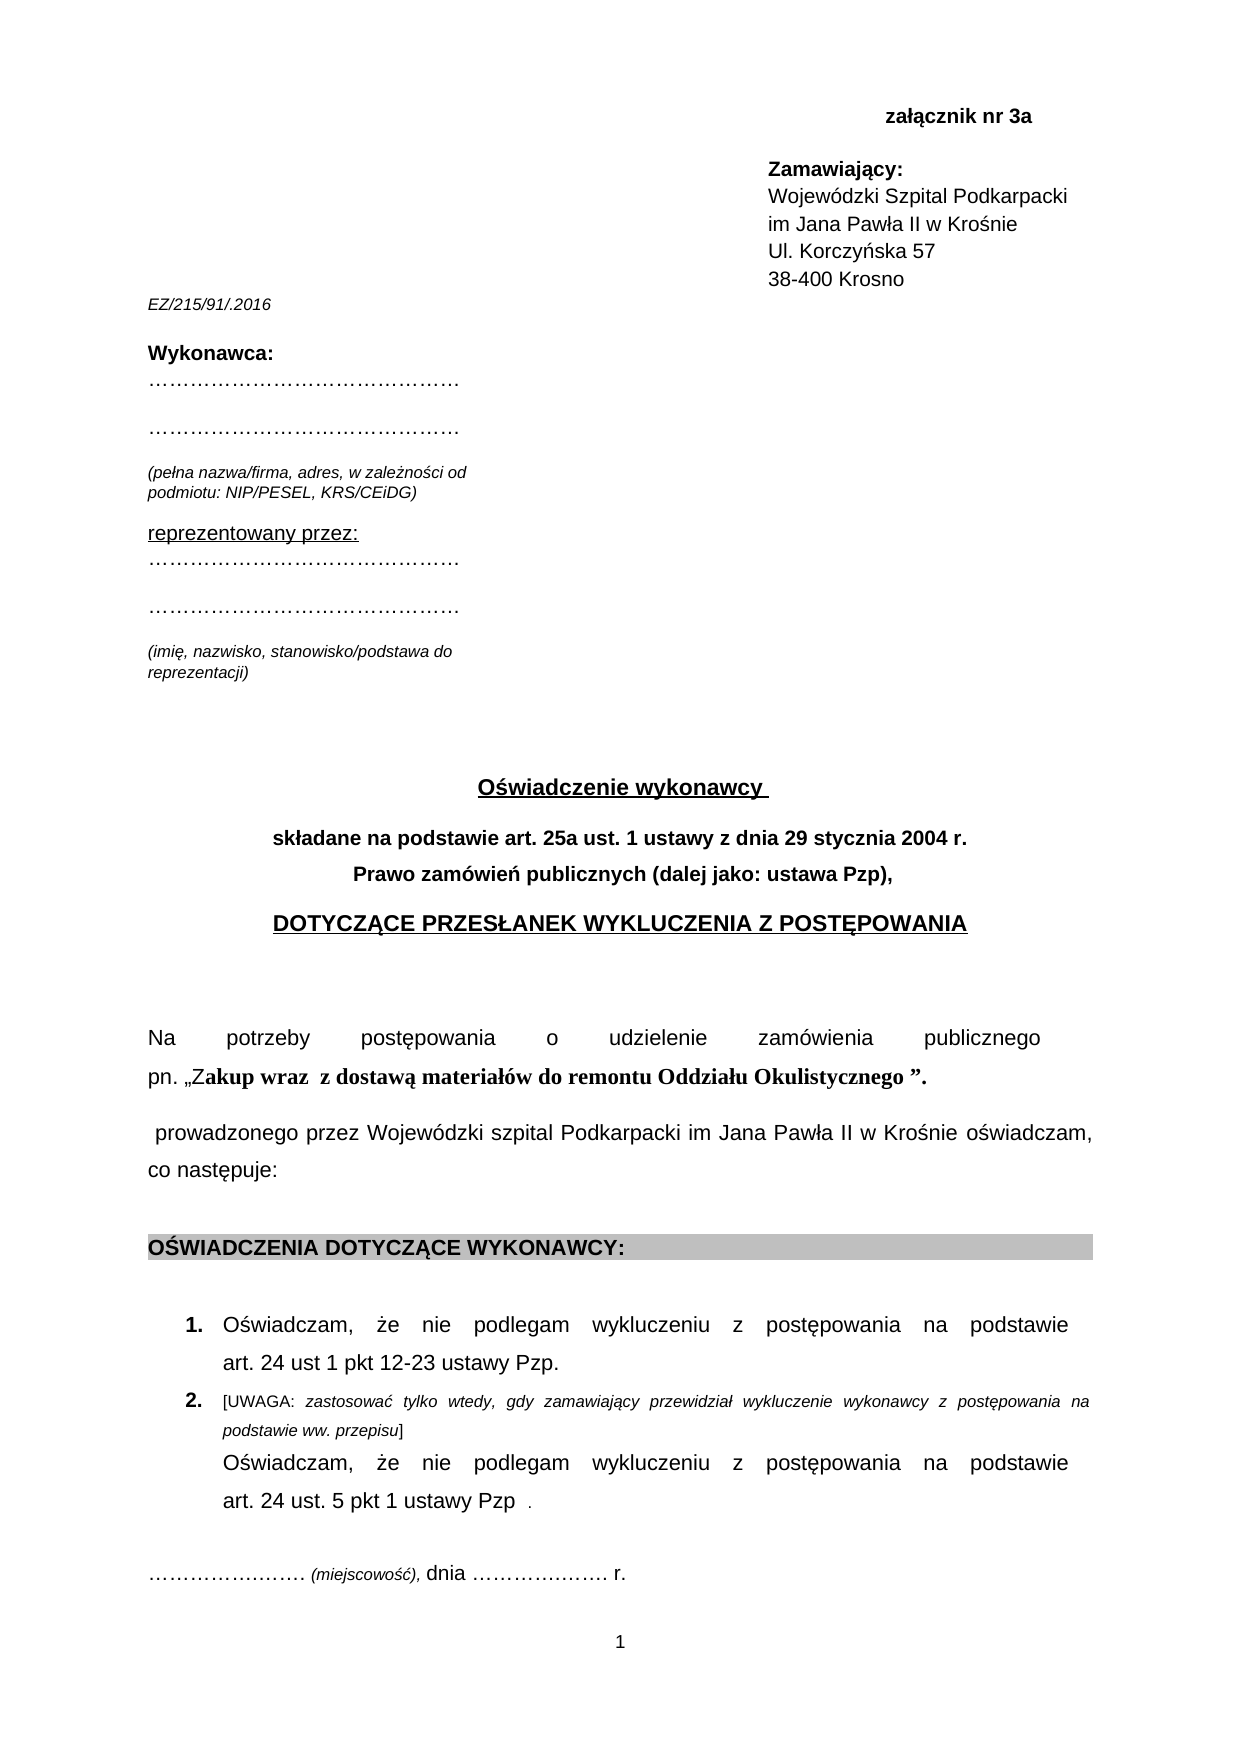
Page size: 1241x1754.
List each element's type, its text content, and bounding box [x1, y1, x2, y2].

text Oświadczenie wykonawcy [148, 773, 1093, 800]
text EZ/215/91/.2016 [148, 294, 1093, 313]
list Oświadczam, że nie podlegam wykluczeniu z postępowania na podstawie art. 24 ust 1 pkt 12-23 ustawy Pzp. [185, 1312, 1093, 1375]
text Wojewódzki Szpital Podkarpacki im Jana Pawła II w Krośnie [768, 184, 1093, 236]
text …………….……. (miejscowość), dnia ………….……. r. [148, 1561, 1093, 1585]
text (imię, nazwisko, stanowisko/podstawa do reprezentacji) [148, 642, 472, 682]
text prowadzonego przez Wojewódzki szpital Podkarpacki im Jana Pawła II w Krośnie oświadczam, co następuje: [148, 1119, 1093, 1182]
text Wykonawca: [148, 341, 1093, 365]
text ……………………………………………………………………………… [148, 546, 472, 618]
text załącznik nr 3a [148, 103, 1093, 127]
text reprezentowany przez: [148, 520, 1093, 544]
text Ul. Korczyńska 57 [768, 239, 1093, 263]
text składane na podstawie art. 25a ust. 1 ustawy z dnia 29 stycznia 2004 r. [148, 825, 1093, 849]
text (pełna nazwa/firma, adres, w zależności od podmiotu: NIP/PESEL, KRS/CEiDG) [148, 462, 472, 502]
text OŚWIADCZENIA DOTYCZĄCE WYKONAWCY: [148, 1234, 1093, 1260]
text Zamawiający: [694, 157, 1093, 181]
text Prawo zamówień publicznych (dalej jako: ustawa Pzp), [148, 861, 1093, 885]
text ……………………………………………………………………………… [148, 367, 472, 438]
text DOTYCZĄCE PRZESŁANEK WYKLUCZENIA Z POSTĘPOWANIA [148, 910, 1093, 936]
list [UWAGA: zastosować tylko wtedy, gdy zamawiający przewidział wykluczenie wykonawcy z postępowania na podstawie ww. przepisu] [185, 1387, 1093, 1440]
list Oświadczam, że nie podlegam wykluczeniu z postępowania na podstawie art. 24 ust. 5 pkt 1 ustawy Pzp . [223, 1450, 1093, 1513]
text Na potrzeby postępowania o udzielenie zamówienia publicznego pn. „Zakup wraz z dostawą materiałów do remontu Oddziału Okulistycznego ”. [148, 1025, 1093, 1089]
text 38-400 Krosno [768, 267, 1093, 291]
